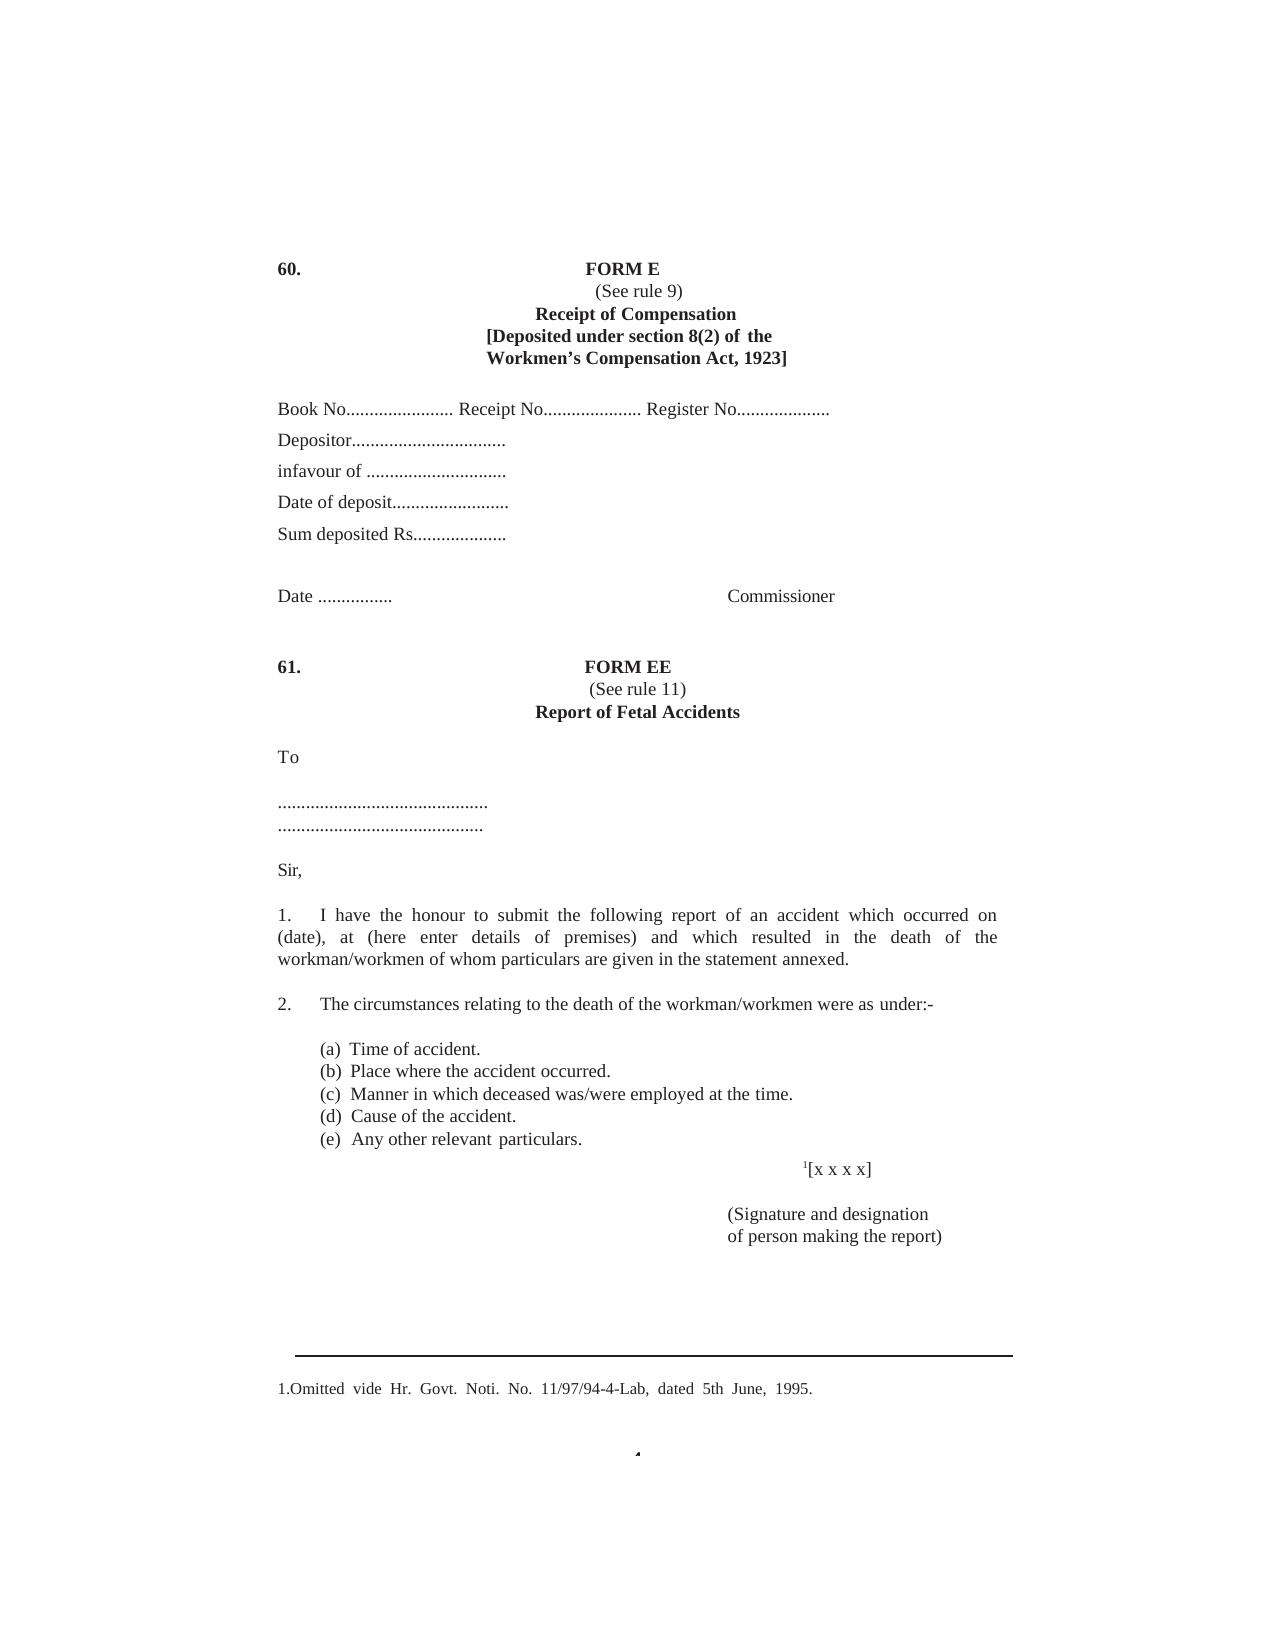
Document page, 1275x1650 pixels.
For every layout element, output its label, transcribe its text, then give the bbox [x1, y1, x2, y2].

list Cause of the accident. [320, 1105, 796, 1127]
text ............................................ [277, 813, 1096, 835]
list I have the honour to submit the following report of an accident which occurred on (date), at (here enter details of premises) and which resulted in the death of the workman/workmen of whom particulars are given in the statement annexed. [277, 904, 998, 969]
text To [277, 746, 1096, 767]
list FORM EE [277, 656, 1096, 677]
text Sum deposited Rs.................... [277, 523, 1096, 544]
text Receipt of Compensation [Deposited under section 8(2) of the Workmen’s Compensation Act, 1923] [486, 302, 807, 368]
text infavour of .............................. [277, 460, 1096, 482]
text (See rule 11) [309, 678, 966, 700]
text Date ................ Commissioner [277, 585, 1096, 607]
text Report of Fetal Accidents [309, 701, 966, 722]
list FORM E [277, 257, 1096, 279]
text ............................................. [277, 791, 1096, 812]
list The circumstances relating to the death of the workman/workmen were as under:- [277, 993, 1096, 1014]
list Place where the accident occurred. [320, 1060, 796, 1082]
text (Signature and designation of person making the report) [727, 1203, 947, 1247]
text Sir, [277, 858, 1096, 880]
text (See rule 9) [535, 280, 1002, 301]
list Time of accident. [320, 1038, 796, 1059]
list Manner in which deceased was/were employed at the time. [320, 1083, 796, 1104]
list Any other relevant particulars. [320, 1128, 796, 1149]
text 1.Omitted vide Hr. Govt. Noti. No. 11/97/94-4-Lab, dated 5th June, 1995. [277, 1379, 1002, 1398]
text 1[x x x x] [802, 1158, 1096, 1180]
text Book No....................... Receipt No..................... Register No.................... Depositor................................. [277, 397, 1002, 450]
text Date of deposit......................... [277, 491, 1096, 513]
